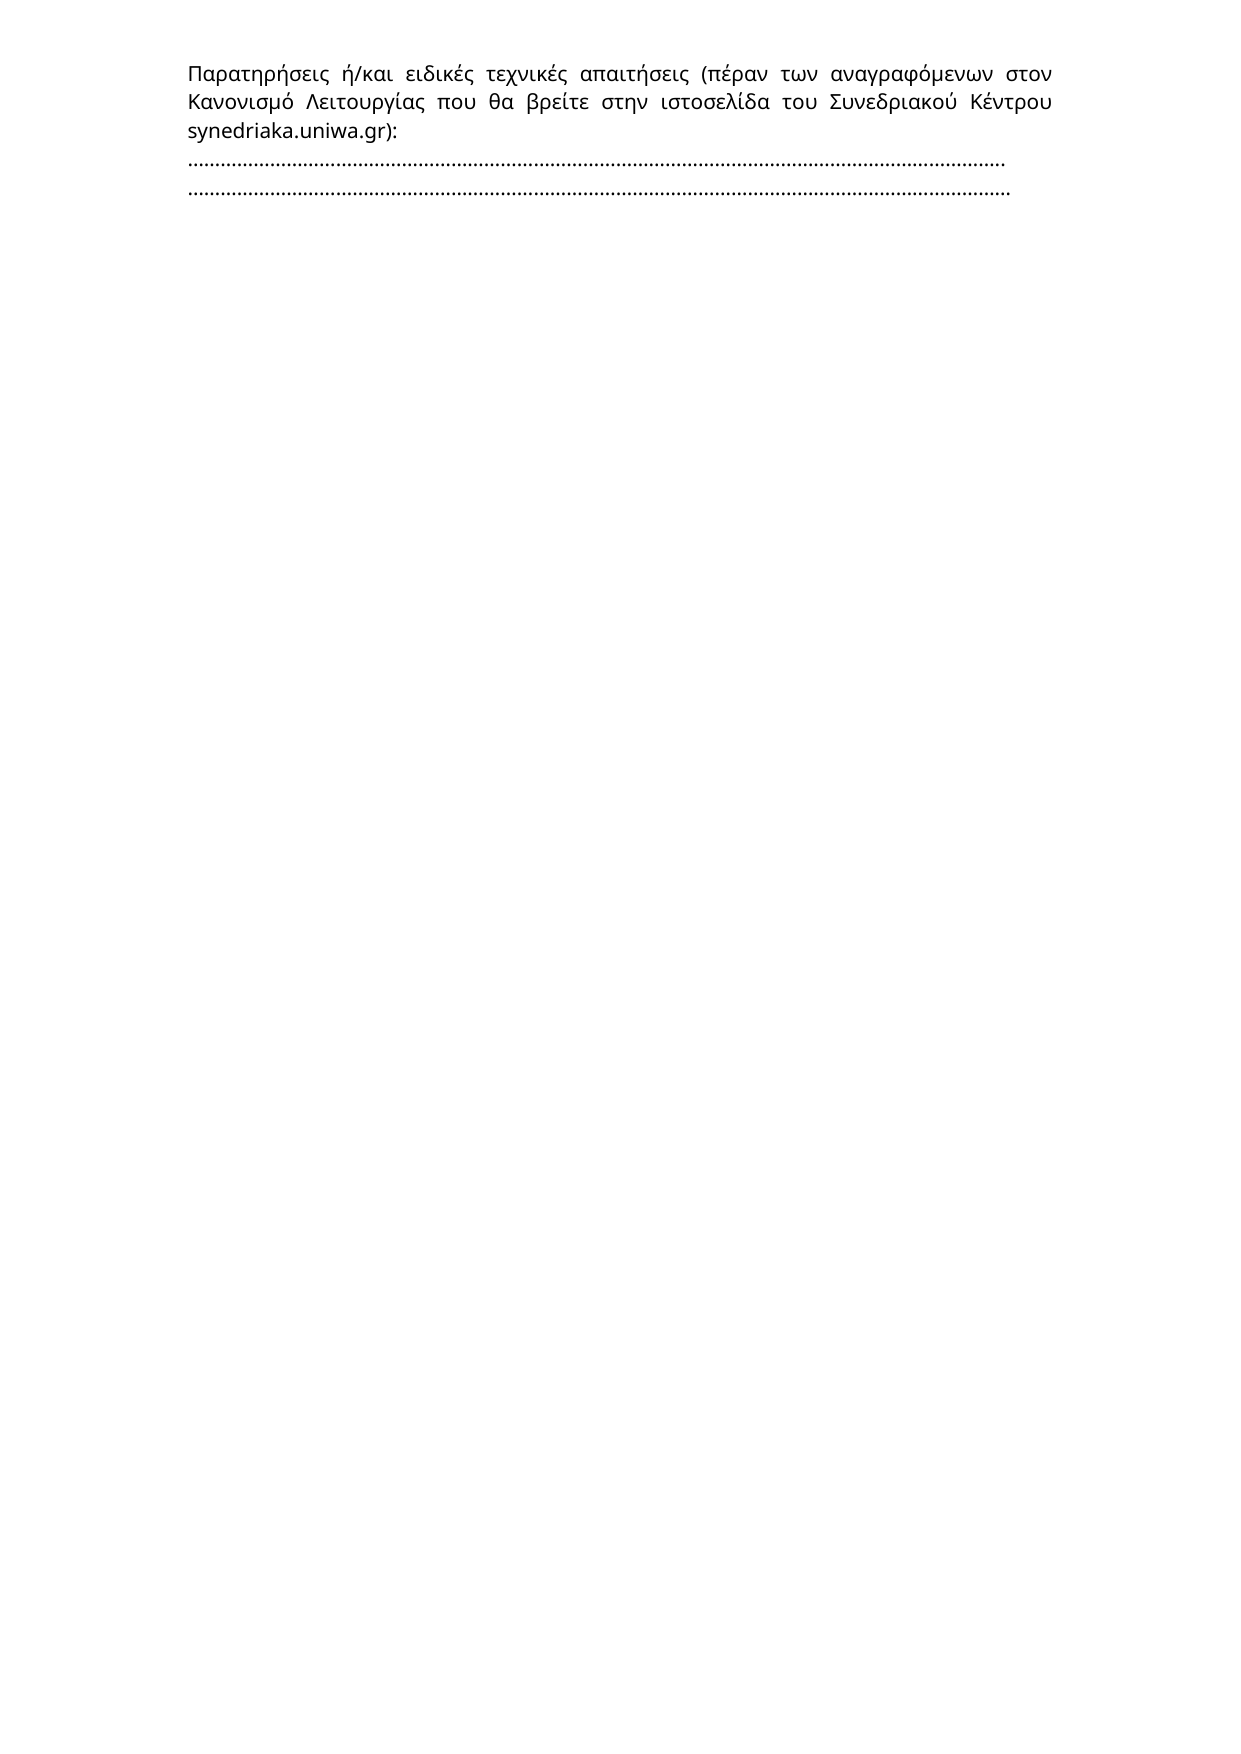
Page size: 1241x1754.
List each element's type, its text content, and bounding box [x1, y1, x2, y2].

title ………………………………………………………………………………………………………………………………….. [187, 144, 1053, 173]
title …………………………………………………………………………………………………………………………………… [187, 173, 1053, 201]
text Παρατηρήσεις ή/και ειδικές τεχνικές απαιτήσεις (πέραν των αναγραφόμενων στον Κανονισμό Λειτουργίας που θα βρείτε στην ιστοσελίδα του Συνεδριακού Κέντρου synedriaka.uniwa.gr): [187, 59, 1053, 144]
